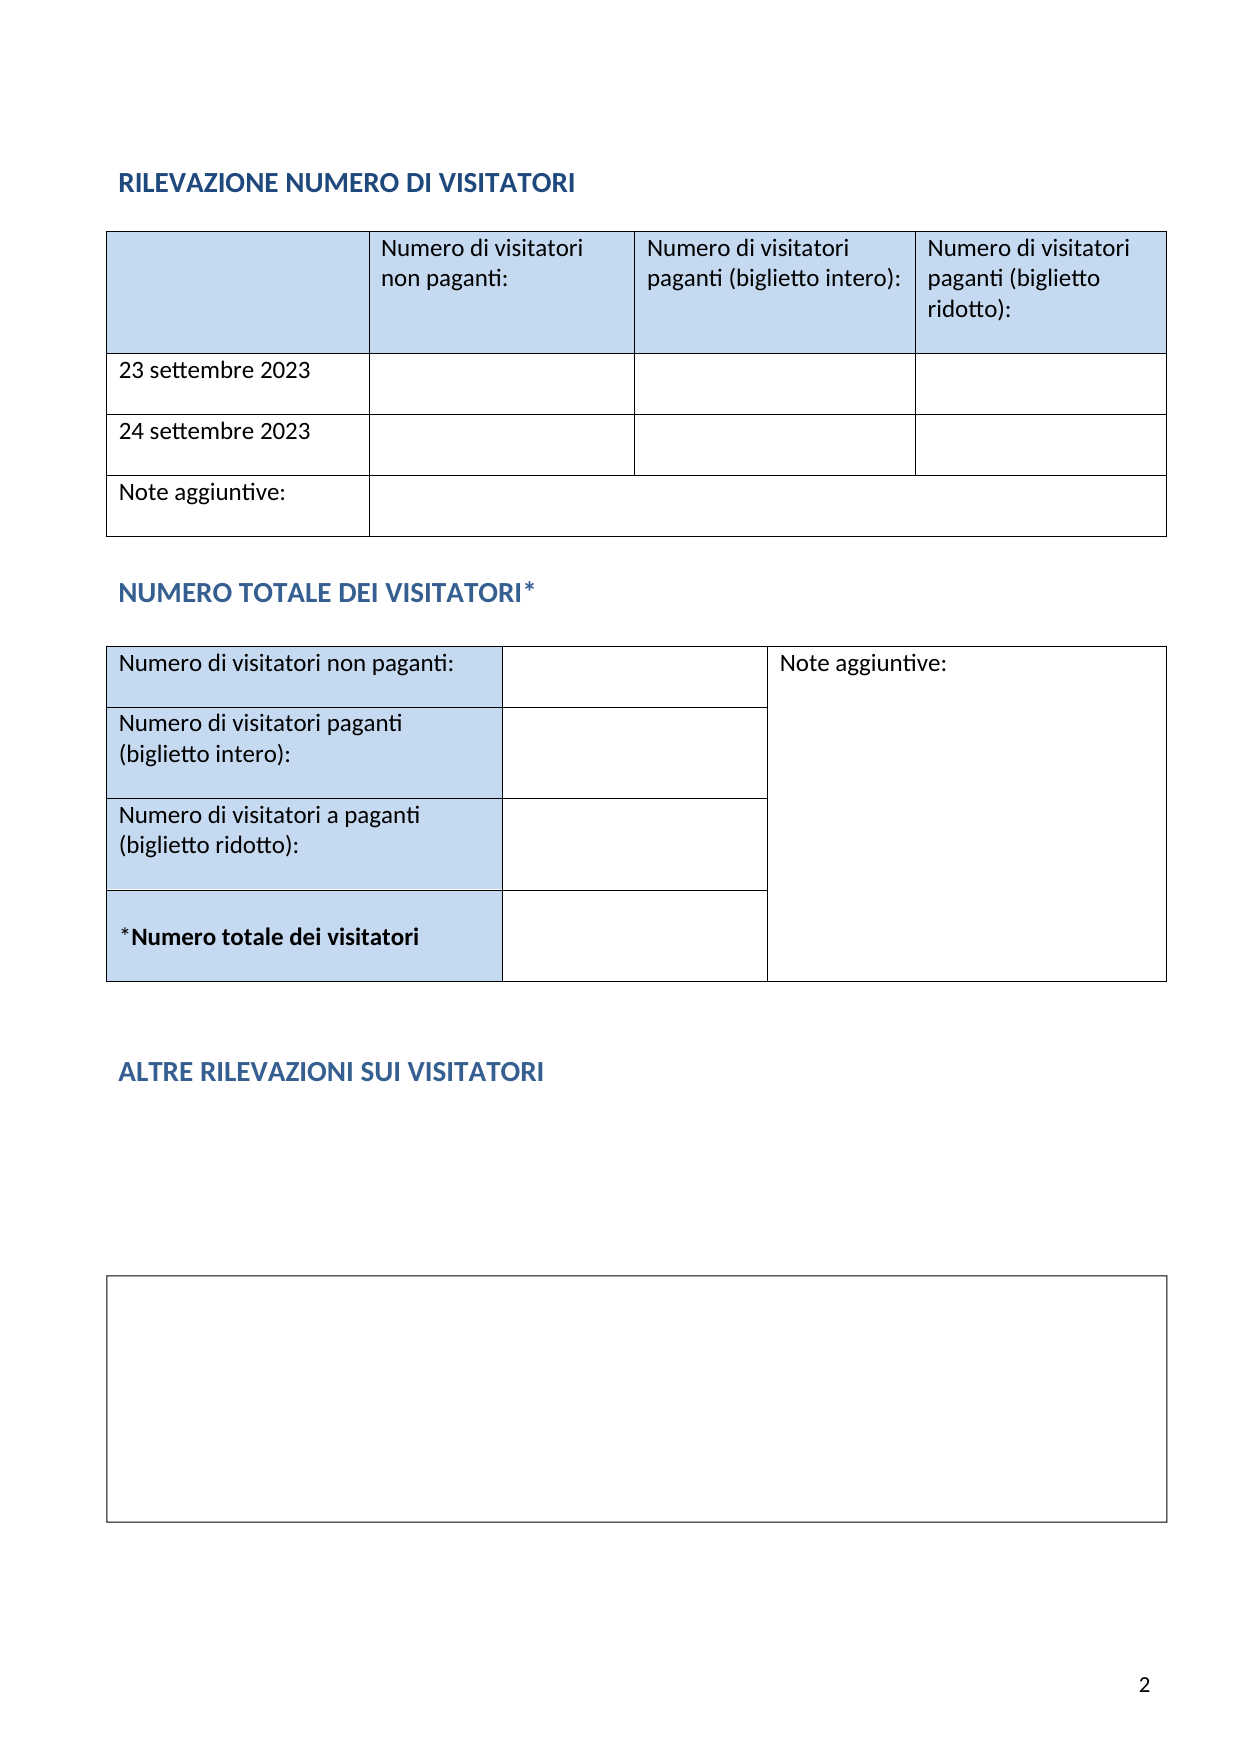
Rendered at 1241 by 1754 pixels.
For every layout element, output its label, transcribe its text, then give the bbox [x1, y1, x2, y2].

table_cell [635, 354, 915, 414]
table_header Numero di visitatori non paganti: [370, 232, 634, 353]
table_header Note aggiuntive: [768, 647, 1166, 981]
table_header [107, 232, 369, 353]
table_header [503, 647, 767, 707]
table_cell 23 settembre 2023 [107, 354, 369, 414]
table_cell [370, 415, 634, 475]
table_cell [503, 891, 767, 981]
table_header Numero di visitatori non paganti: [107, 647, 502, 707]
table_cell [503, 799, 767, 889]
text RILEVAZIONE NUMERO DI VISITATORI [118, 164, 1180, 200]
text ALTRE RILEVAZIONI SUI VISITATORI [118, 1053, 1180, 1089]
table_cell [635, 415, 915, 475]
table_cell 24 settembre 2023 [107, 415, 369, 475]
table_cell [370, 354, 634, 414]
table_cell [370, 476, 1166, 536]
table_cell [916, 354, 1166, 414]
table_cell [916, 415, 1166, 475]
table_cell Numero di visitatori a paganti (biglietto ridotto): [107, 799, 502, 889]
table_header Numero di visitatori paganti (biglietto ridotto): [916, 232, 1166, 353]
subtitle NUMERO TOTALE DEI VISITATORI* [118, 574, 1180, 610]
table_cell [503, 708, 767, 798]
table_header Numero di visitatori paganti (biglietto intero): [635, 232, 915, 353]
table_cell Note aggiuntive: [107, 476, 369, 536]
table_cell Numero di visitatori paganti (biglietto intero): [107, 708, 502, 798]
table_cell *Numero totale dei visitatori [107, 891, 502, 981]
